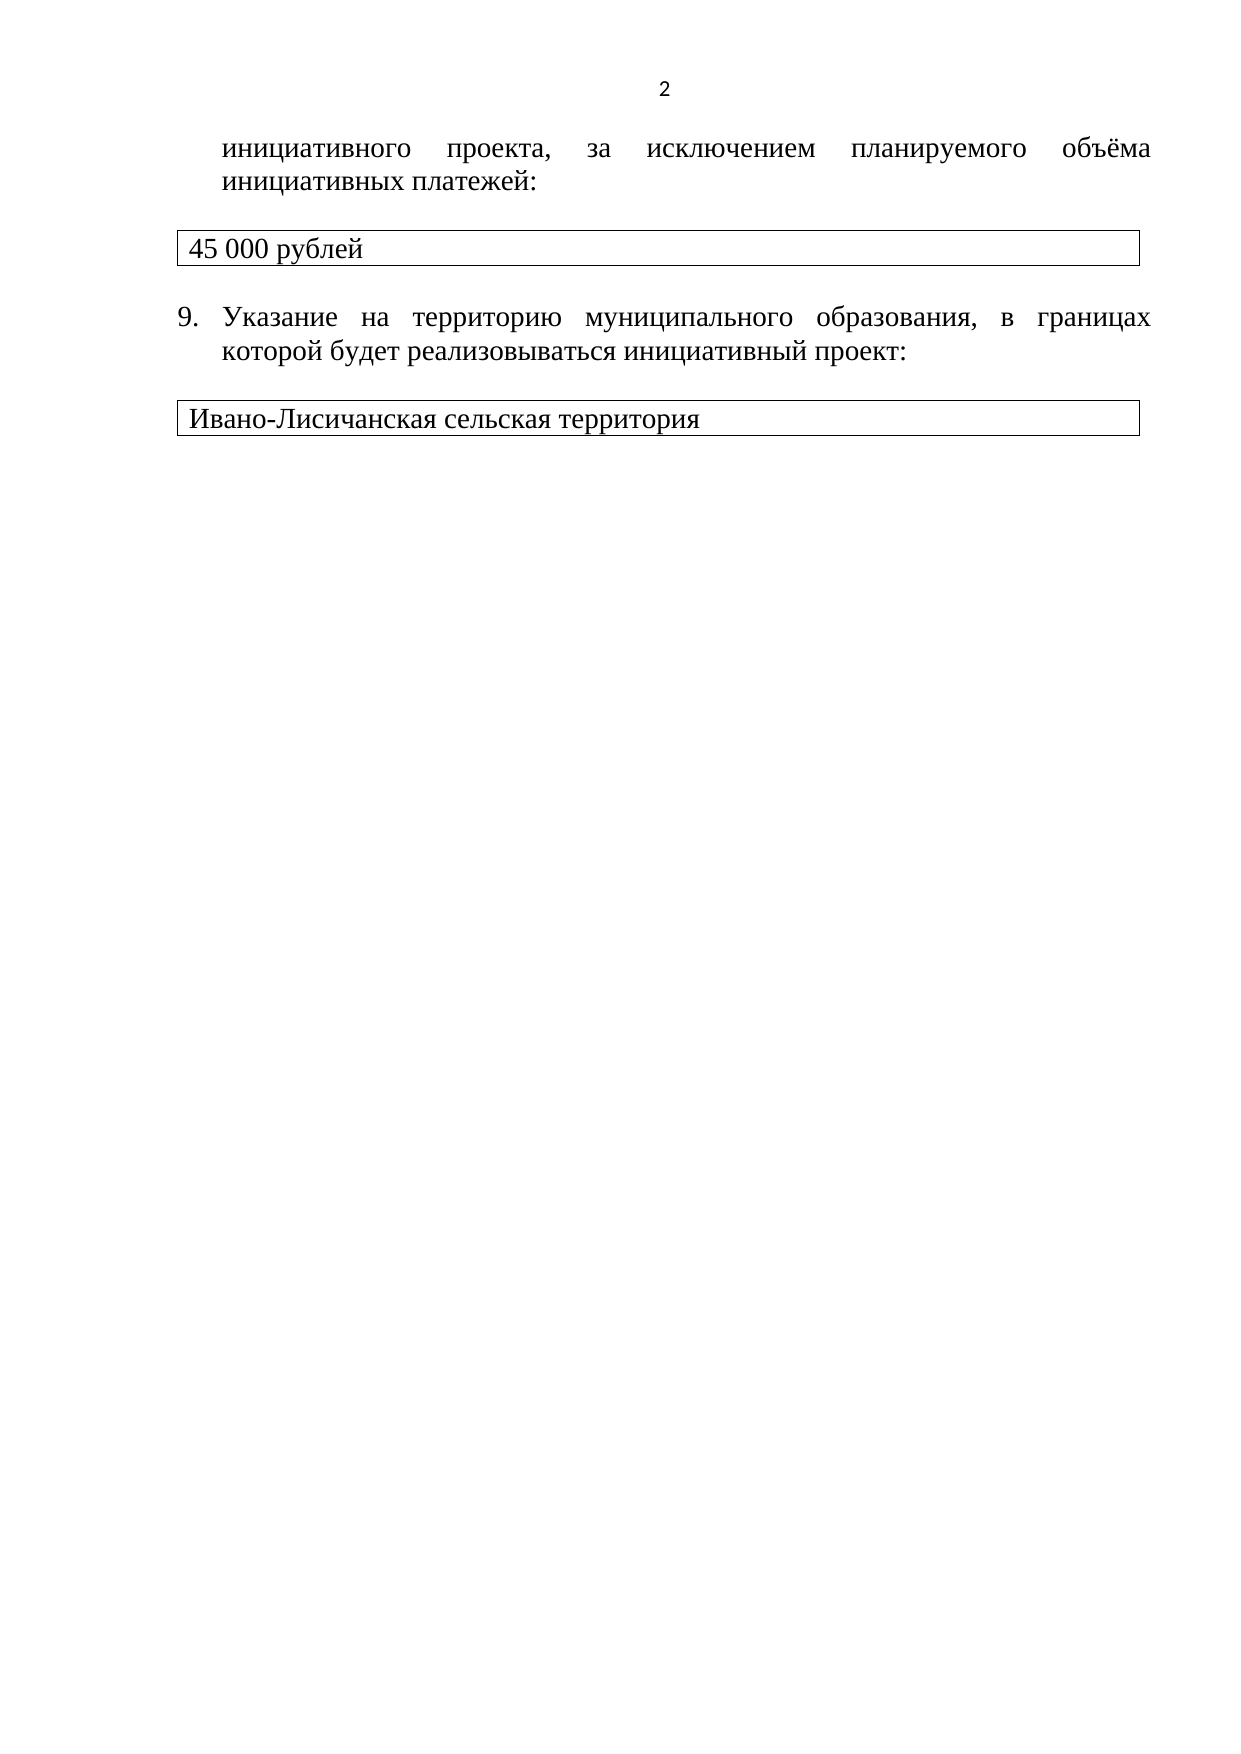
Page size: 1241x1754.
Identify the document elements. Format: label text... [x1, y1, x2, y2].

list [177, 130, 1152, 197]
list Указание на территорию муниципального образования, в границах которой будет реализовываться инициативный проект: [177, 299, 1152, 367]
table_header Ивано-Лисичанская сельская территория [178, 401, 1139, 435]
table_header 45 000 рублей [178, 231, 1139, 265]
